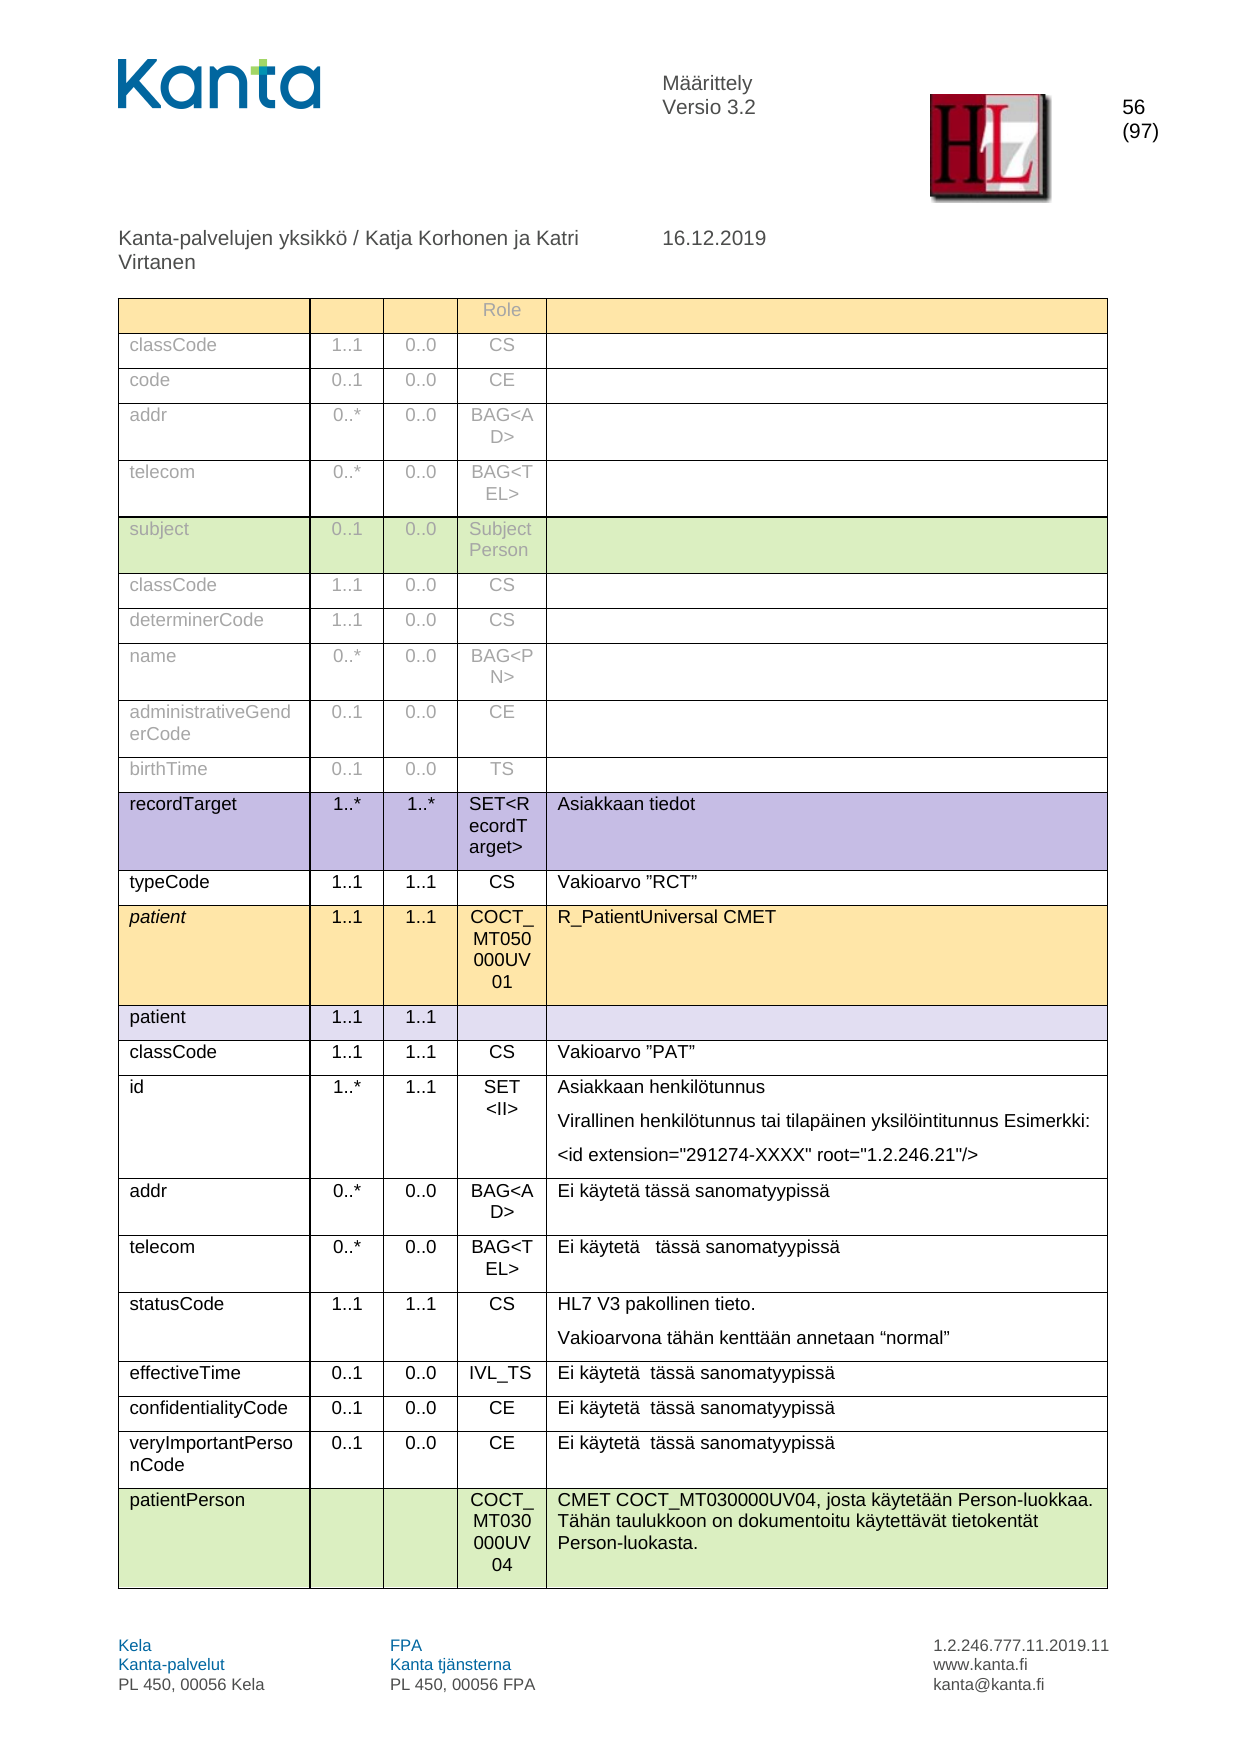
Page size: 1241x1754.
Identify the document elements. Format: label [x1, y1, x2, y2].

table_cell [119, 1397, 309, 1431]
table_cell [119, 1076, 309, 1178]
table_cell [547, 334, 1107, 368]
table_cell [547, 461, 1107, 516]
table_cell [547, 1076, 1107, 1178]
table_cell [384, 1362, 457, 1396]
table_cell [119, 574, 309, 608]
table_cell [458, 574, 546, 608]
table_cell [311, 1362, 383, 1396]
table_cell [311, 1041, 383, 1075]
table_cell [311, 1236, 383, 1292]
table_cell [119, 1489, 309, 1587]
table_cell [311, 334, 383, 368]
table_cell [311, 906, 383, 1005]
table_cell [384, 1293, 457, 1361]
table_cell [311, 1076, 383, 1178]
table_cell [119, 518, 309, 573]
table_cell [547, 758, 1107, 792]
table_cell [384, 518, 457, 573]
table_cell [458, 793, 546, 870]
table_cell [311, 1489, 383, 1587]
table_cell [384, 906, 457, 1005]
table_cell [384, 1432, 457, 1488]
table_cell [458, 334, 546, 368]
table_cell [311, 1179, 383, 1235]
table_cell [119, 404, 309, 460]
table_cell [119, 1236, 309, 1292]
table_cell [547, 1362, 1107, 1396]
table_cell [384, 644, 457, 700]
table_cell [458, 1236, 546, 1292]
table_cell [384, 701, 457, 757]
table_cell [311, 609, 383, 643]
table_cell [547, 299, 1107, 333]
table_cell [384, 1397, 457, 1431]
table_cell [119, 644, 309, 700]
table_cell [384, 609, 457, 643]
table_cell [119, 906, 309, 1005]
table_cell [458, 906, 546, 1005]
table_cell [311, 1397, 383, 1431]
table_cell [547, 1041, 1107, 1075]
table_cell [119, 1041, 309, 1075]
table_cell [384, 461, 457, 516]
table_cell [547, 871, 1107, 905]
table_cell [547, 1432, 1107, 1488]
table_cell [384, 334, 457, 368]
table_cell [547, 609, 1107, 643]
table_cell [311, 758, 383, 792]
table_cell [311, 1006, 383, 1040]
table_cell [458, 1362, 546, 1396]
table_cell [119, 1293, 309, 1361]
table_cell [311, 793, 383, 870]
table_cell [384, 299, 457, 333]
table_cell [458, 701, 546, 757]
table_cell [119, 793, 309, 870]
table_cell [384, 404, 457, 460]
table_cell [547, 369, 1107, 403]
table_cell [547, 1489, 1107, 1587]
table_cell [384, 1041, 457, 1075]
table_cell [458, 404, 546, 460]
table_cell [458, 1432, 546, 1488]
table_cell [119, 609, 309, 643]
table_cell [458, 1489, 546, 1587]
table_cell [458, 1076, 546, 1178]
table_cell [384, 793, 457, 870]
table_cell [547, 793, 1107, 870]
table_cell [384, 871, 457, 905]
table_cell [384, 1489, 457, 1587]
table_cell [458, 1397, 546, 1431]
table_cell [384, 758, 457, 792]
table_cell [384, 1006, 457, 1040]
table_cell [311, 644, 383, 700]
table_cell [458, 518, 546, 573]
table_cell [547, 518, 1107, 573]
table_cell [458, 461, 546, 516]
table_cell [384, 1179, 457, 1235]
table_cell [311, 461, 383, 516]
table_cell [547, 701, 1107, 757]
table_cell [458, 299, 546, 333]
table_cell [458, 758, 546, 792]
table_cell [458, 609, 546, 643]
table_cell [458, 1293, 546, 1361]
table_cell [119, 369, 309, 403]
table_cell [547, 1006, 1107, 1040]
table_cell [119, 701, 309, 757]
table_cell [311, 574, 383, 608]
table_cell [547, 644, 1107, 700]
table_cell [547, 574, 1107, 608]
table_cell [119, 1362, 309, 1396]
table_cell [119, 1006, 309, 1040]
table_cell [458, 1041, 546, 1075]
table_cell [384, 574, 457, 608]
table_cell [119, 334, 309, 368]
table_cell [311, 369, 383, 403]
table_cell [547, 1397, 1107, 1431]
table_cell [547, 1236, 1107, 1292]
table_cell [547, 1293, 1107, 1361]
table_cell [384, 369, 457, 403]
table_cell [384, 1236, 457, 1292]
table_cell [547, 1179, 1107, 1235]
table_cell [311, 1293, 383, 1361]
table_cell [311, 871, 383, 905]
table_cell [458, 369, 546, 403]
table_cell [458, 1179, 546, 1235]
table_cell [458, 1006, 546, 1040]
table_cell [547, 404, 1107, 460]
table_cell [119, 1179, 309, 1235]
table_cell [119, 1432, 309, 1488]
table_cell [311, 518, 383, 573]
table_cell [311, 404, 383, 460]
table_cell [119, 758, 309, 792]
picture [118, 59, 321, 109]
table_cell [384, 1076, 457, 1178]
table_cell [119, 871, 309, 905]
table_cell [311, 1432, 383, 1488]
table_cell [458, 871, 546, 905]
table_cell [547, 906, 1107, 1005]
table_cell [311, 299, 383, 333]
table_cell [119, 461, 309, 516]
picture [930, 94, 1053, 203]
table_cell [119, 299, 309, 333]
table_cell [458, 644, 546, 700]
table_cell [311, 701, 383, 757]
